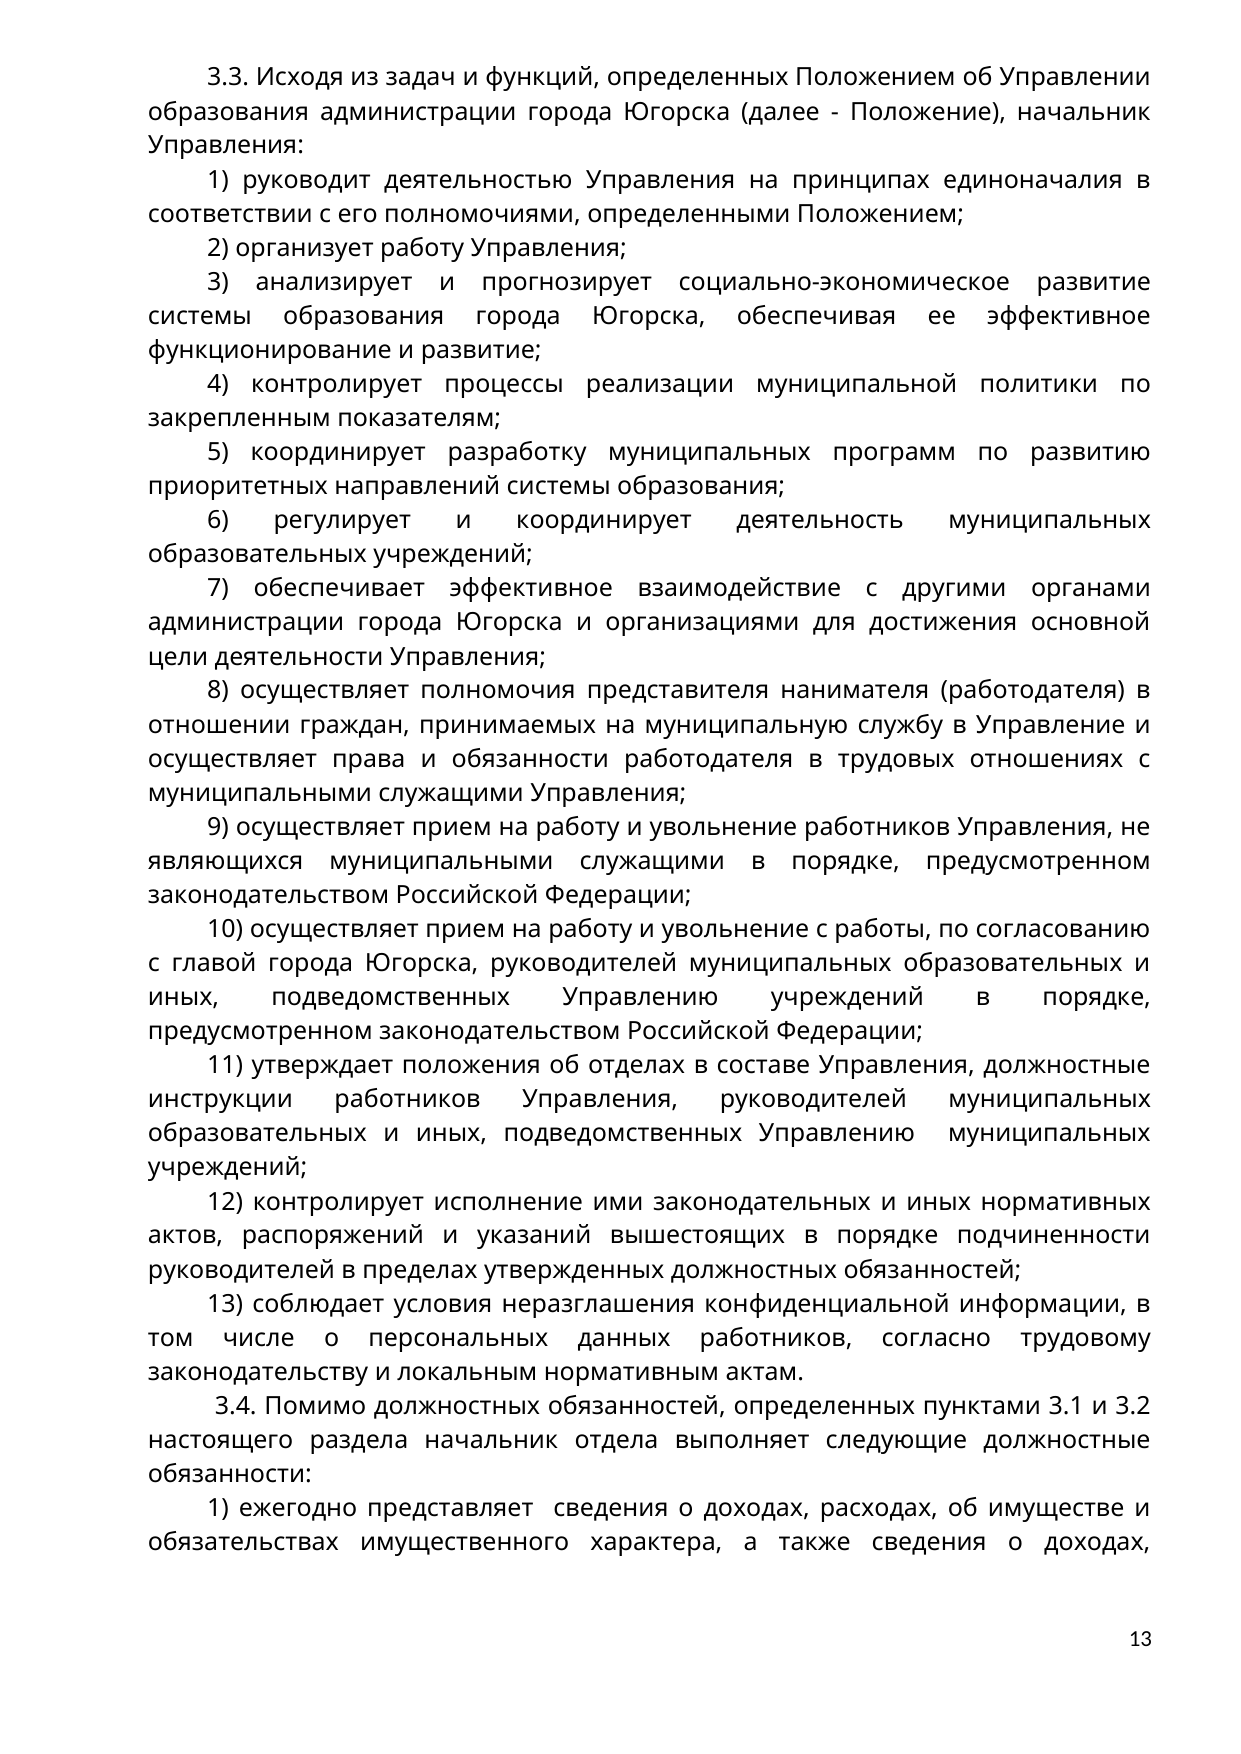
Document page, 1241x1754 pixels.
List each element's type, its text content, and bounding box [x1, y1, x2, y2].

text 3.3. Исходя из задач и функций, определенных Положением об Управлении образования администрации города Югорска (далее - Положение), начальник Управления: [148, 59, 1152, 161]
text 5) координирует разработку муниципальных программ по развитию приоритетных направлений системы образования; [148, 434, 1152, 502]
text 13) соблюдает условия неразглашения конфиденциальной информации, в том числе о персональных данных работников, согласно трудовому законодательству и локальным нормативным актам. [148, 1285, 1152, 1387]
text 9) осуществляет прием на работу и увольнение работников Управления, не являющихся муниципальными служащими в порядке, предусмотренном законодательством Российской Федерации; [148, 808, 1152, 911]
text 4) контролирует процессы реализации муниципальной политики по закрепленным показателям; [148, 366, 1152, 434]
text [148, 1490, 1152, 1558]
text 1) руководит деятельностью Управления на принципах единоначалия в соответствии с его полномочиями, определенными Положением; [148, 161, 1152, 229]
text 11) утверждает положения об отделах в составе Управления, должностные инструкции работников Управления, руководителей муниципальных образовательных и иных, подведомственных Управлению муниципальных учреждений; [148, 1047, 1152, 1183]
text 2) организует работу Управления; [148, 229, 1152, 263]
text 3) анализирует и прогнозирует социально-экономическое развитие системы образования города Югорска, обеспечивая ее эффективное функционирование и развитие; [148, 263, 1152, 366]
text 10) осуществляет прием на работу и увольнение с работы, по согласованию с главой города Югорска, руководителей муниципальных образовательных и иных, подведомственных Управлению учреждений в порядке, предусмотренном законодательством Российской Федерации; [148, 911, 1152, 1047]
text 6) регулирует и координирует деятельность муниципальных образовательных учреждений; [148, 502, 1152, 570]
text 3.4. Помимо должностных обязанностей, определенных пунктами 3.1 и 3.2 настоящего раздела начальник отдела выполняет следующие должностные обязанности: [148, 1387, 1152, 1490]
text 7) обеспечивает эффективное взаимодействие с другими органами администрации города Югорска и организациями для достижения основной цели деятельности Управления; [148, 570, 1152, 672]
text 12) контролирует исполнение ими законодательных и иных нормативных актов, распоряжений и указаний вышестоящих в порядке подчиненности руководителей в пределах утвержденных должностных обязанностей; [148, 1183, 1152, 1285]
text 8) осуществляет полномочия представителя нанимателя (работодателя) в отношении граждан, принимаемых на муниципальную службу в Управление и осуществляет права и обязанности работодателя в трудовых отношениях с муниципальными служащими Управления; [148, 672, 1152, 808]
